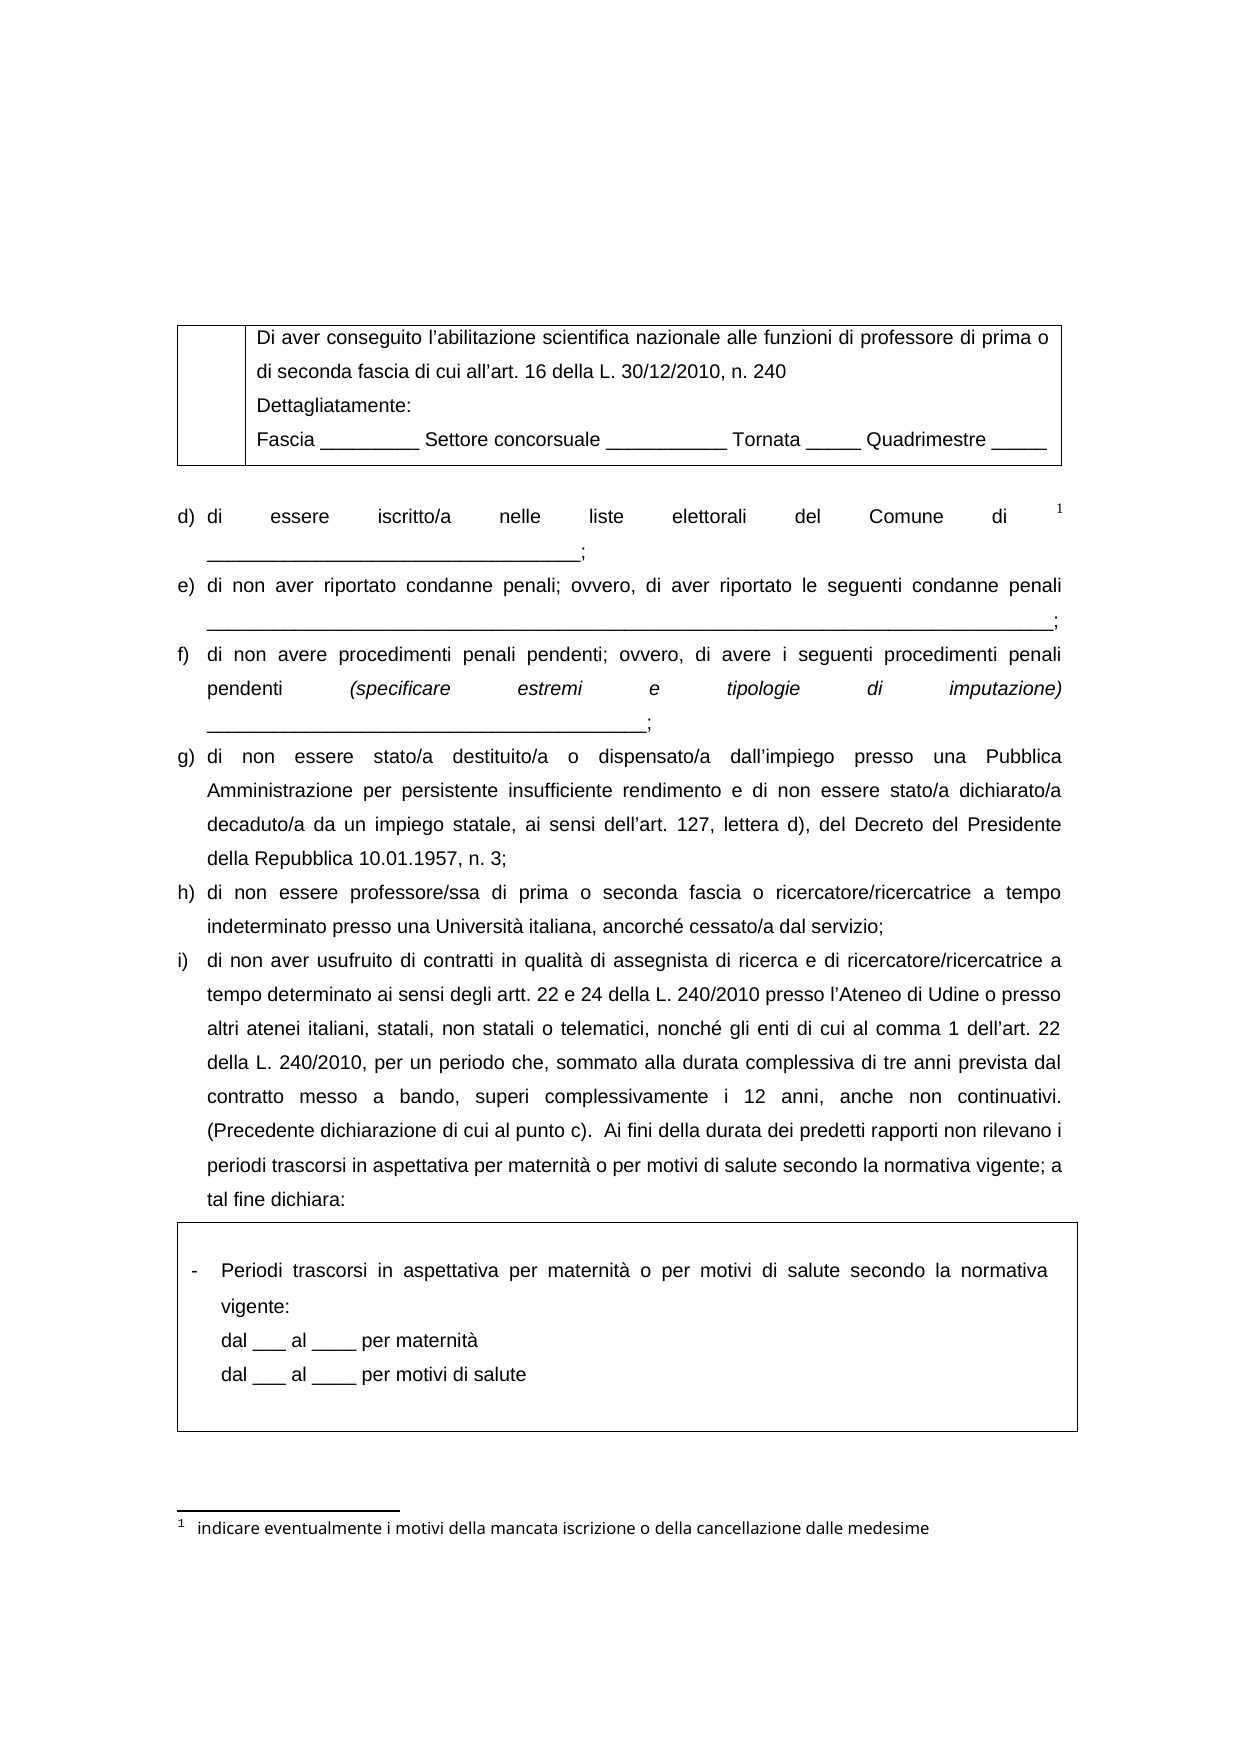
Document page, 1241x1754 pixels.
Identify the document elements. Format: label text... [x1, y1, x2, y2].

list di non essere stato/a destituito/a o dispensato/a dall’impiego presso una Pubblica Amministrazione per persistente insufficiente rendimento e di non essere stato/a dichiarato/a decaduto/a da un impiego statale, ai sensi dell’art. 127, lettera d), del Decreto del Presidente della Repubblica 10.01.1957, n. 3; [177, 745, 1063, 869]
table_header □ [178, 326, 245, 465]
list di non avere procedimenti penali pendenti; ovvero, di avere i seguenti procedimenti penali pendenti (specificare estremi e tipologie di imputazione) ________________________________________; [177, 642, 1063, 733]
list di non essere professore/ssa di prima o seconda fascia o ricercatore/ricercatrice a tempo indeterminato presso una Università italiana, ancorché cessato/a dal servizio; [177, 881, 1063, 938]
list di non aver usufruito di contratti in qualità di assegnista di ricerca e di ricercatore/ricercatrice a tempo determinato ai sensi degli artt. 22 e 24 della L. 240/2010 presso l’Ateneo di Udine o presso altri atenei italiani, statali, non statali o telematici, nonché gli enti di cui al comma 1 dell’art. 22 della L. 240/2010, per un periodo che, sommato alla durata complessiva di tre anni prevista dal contratto messo a bando, superi complessivamente i 12 anni, anche non continuativi. (Precedente dichiarazione di cui al punto c). Ai fini della durata dei predetti rapporti non rilevano i periodi trascorsi in aspettativa per maternità o per motivi di salute secondo la normativa vigente; a tal fine dichiara: [177, 949, 1063, 1210]
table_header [246, 326, 1061, 465]
list di non aver riportato condanne penali; ovvero, di aver riportato le seguenti condanne penali _____________________________________________________________________________; [177, 574, 1063, 631]
list di essere iscritto/a nelle liste elettorali del Comune di __________________________________; [177, 500, 1063, 563]
table_header Periodi trascorsi in aspettativa per maternità o per motivi di salute secondo la normativa vigente: dal ___ al ____ per maternità dal ___ al ____ per motivi di salute [178, 1223, 1077, 1431]
